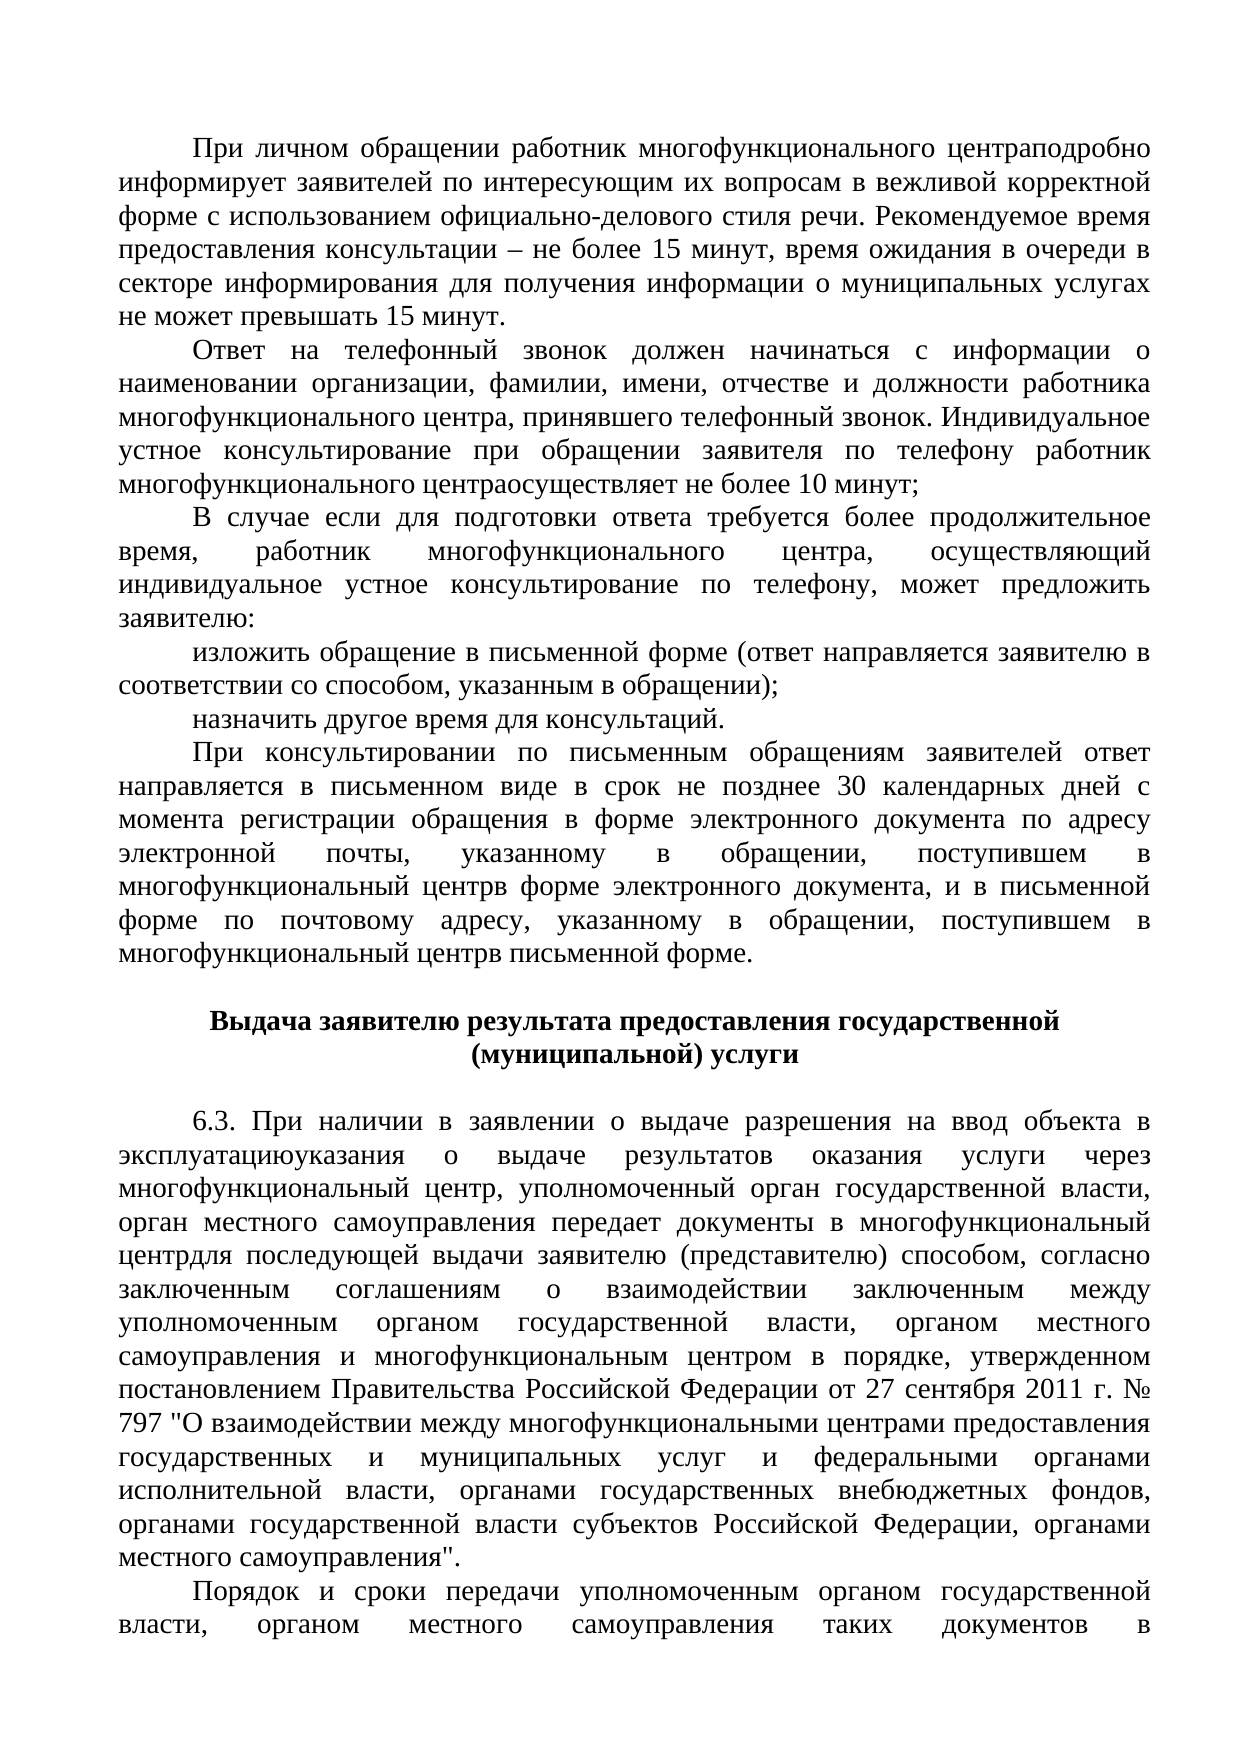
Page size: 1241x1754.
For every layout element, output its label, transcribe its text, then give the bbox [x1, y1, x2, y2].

text Ответ на телефонный звонок должен начинаться с информации о наименовании организации, фамилии, имени, отчестве и должности работника многофункционального центра, принявшего телефонный звонок. Индивидуальное устное консультирование при обращении заявителя по телефону работник многофункционального центраосуществляет не более 10 минут; [118, 332, 1152, 499]
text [118, 1573, 1152, 1640]
text Выдача заявителю результата предоставления государственной (муниципальной) услуги [118, 1003, 1152, 1070]
text изложить обращение в письменной форме (ответ направляется заявителю в соответствии со способом, указанным в обращении); [118, 634, 1152, 701]
text назначить другое время для консультаций. [118, 701, 1152, 734]
text При личном обращении работник многофункционального центраподробно информирует заявителей по интересующим их вопросам в вежливой корректной форме с использованием официально-делового стиля речи. Рекомендуемое время предоставления консультации – не более 15 минут, время ожидания в очереди в секторе информирования для получения информации о муниципальных услугах не может превышать 15 минут. [118, 131, 1152, 332]
text 6.3. При наличии в заявлении о выдаче разрешения на ввод объекта в эксплуатациюуказания о выдаче результатов оказания услуги через многофункциональный центр, уполномоченный орган государственной власти, орган местного самоуправления передает документы в многофункциональный центрдля последующей выдачи заявителю (представителю) способом, согласно заключенным соглашениям о взаимодействии заключенным между уполномоченным органом государственной власти, органом местного самоуправления и многофункциональным центром в порядке, утвержденном постановлением Правительства Российской Федерации от 27 сентября 2011 г. № 797 "О взаимодействии между многофункциональными центрами предоставления государственных и муниципальных услуг и федеральными органами исполнительной власти, органами государственных внебюджетных фондов, органами государственной власти субъектов Российской Федерации, органами местного самоуправления". [118, 1103, 1152, 1573]
text В случае если для подготовки ответа требуется более продолжительное время, работник многофункционального центра, осуществляющий индивидуальное устное консультирование по телефону, может предложить заявителю: [118, 499, 1152, 634]
text При консультировании по письменным обращениям заявителей ответ направляется в письменном виде в срок не позднее 30 календарных дней с момента регистрации обращения в форме электронного документа по адресу электронной почты, указанному в обращении, поступившем в многофункциональный центрв форме электронного документа, и в письменной форме по почтовому адресу, указанному в обращении, поступившем в многофункциональный центрв письменной форме. [118, 734, 1152, 969]
